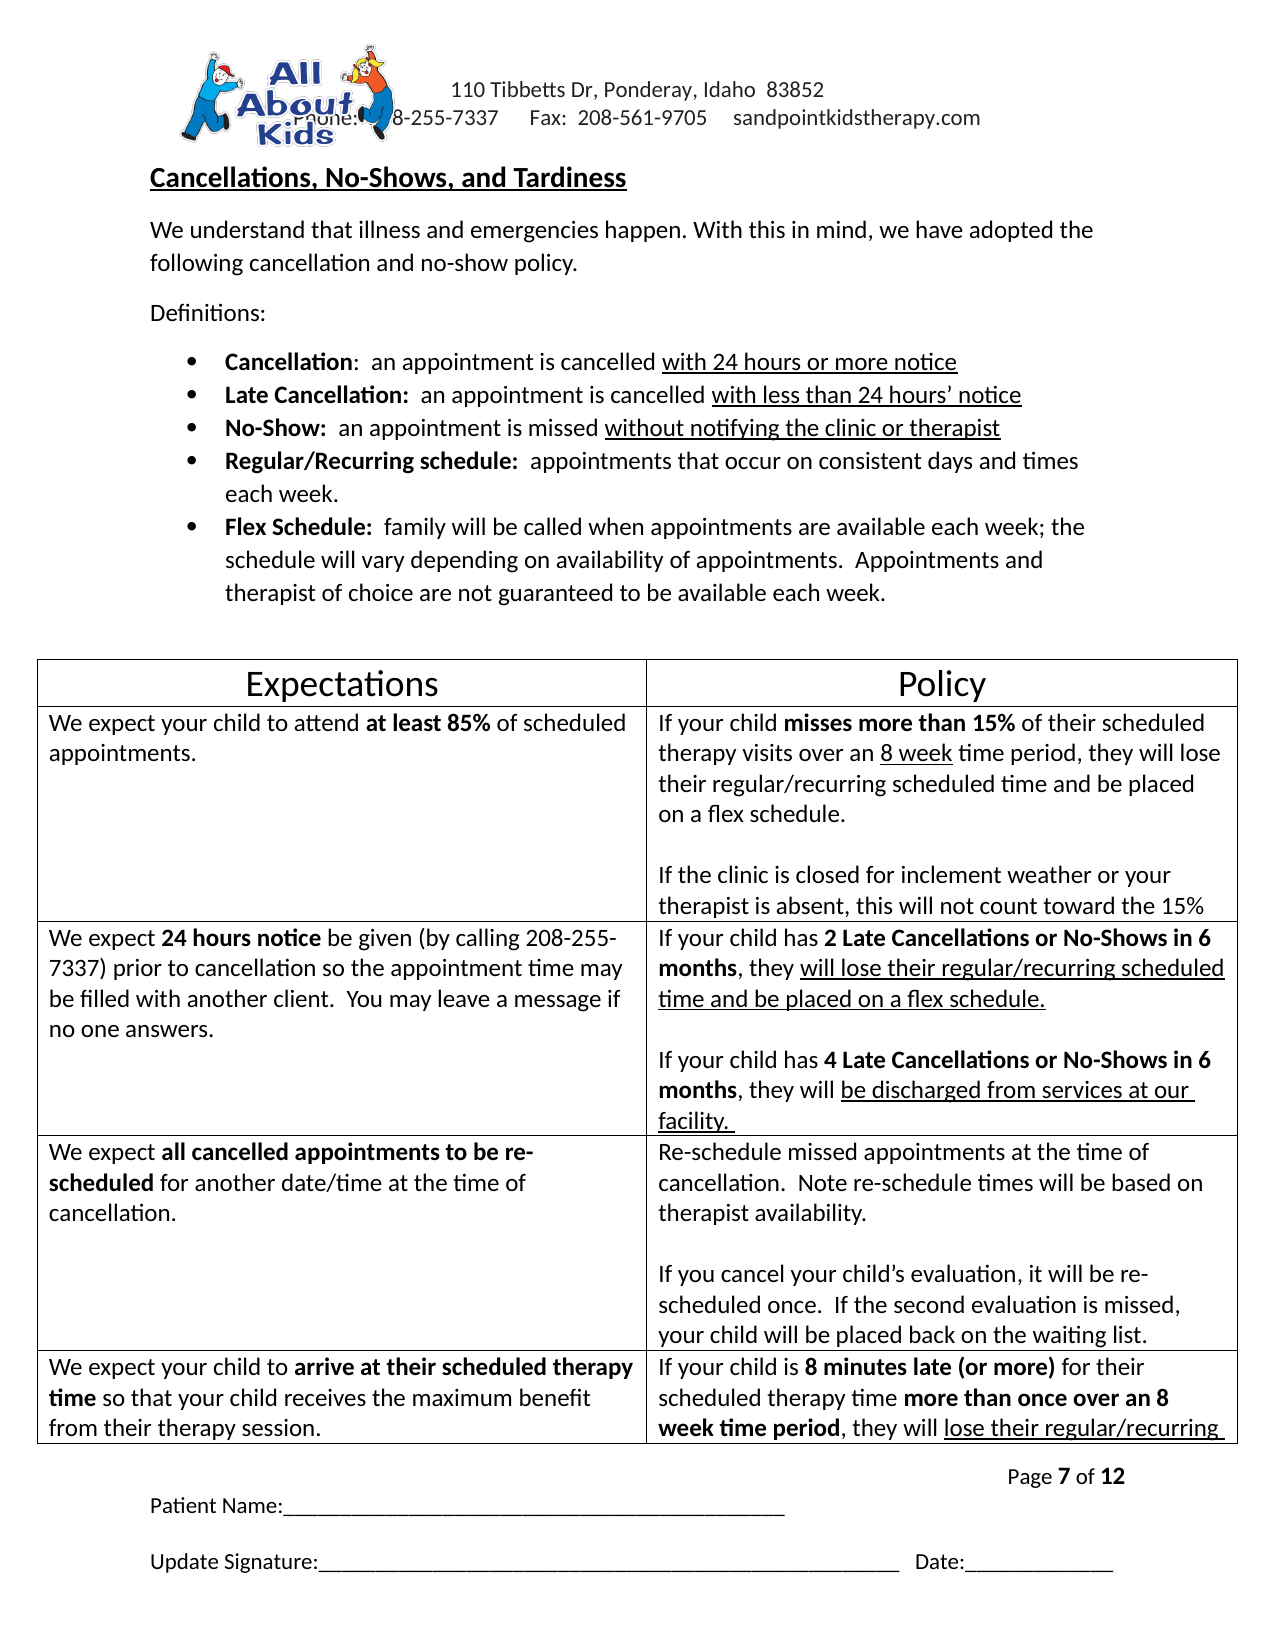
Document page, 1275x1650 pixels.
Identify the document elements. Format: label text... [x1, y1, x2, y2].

table_cell We expect all cancelled appointments to be re-scheduled for another date/time at the time of cancellation. [38, 1136, 646, 1350]
table_cell We expect your child to arrive at their scheduled therapy time so that your child receives the maximum benefit from their therapy session. [38, 1351, 646, 1443]
table_cell We expect 24 hours notice be given (by calling 208-255-7337) prior to cancellation so the appointment time may be filled with another client. You may leave a message if no one answers. [38, 922, 646, 1135]
table_cell If your child misses more than 15% of their scheduled therapy visits over an 8 week time period, they will lose their regular/recurring scheduled time and be placed on a flex schedule. If the clinic is closed for inclement weather or your therapist is absent, this will not count toward the 15% [647, 707, 1237, 921]
picture [177, 44, 398, 150]
table_cell If your child has 2 Late Cancellations or No-Shows in 6 months, they will lose their regular/recurring scheduled time and be placed on a flex schedule. If your child has 4 Late Cancellations or No-Shows in 6 months, they will be discharged from services at our facility. [647, 922, 1237, 1135]
list No-Show: an appointment is missed without notifying the clinic or therapist [187, 412, 1125, 443]
table_header Expectations [38, 660, 646, 706]
text Cancellations, No-Shows, and Tardiness [150, 159, 1125, 195]
table_header Policy [647, 660, 1237, 706]
list Flex Schedule: family will be called when appointments are available each week; the schedule will vary depending on availability of appointments. Appointments and therapist of choice are not guaranteed to be available each week. [187, 511, 1125, 607]
table_cell Re-schedule missed appointments at the time of cancellation. Note re-schedule times will be based on therapist availability. If you cancel your child’s evaluation, it will be re-scheduled once. If the second evaluation is missed, your child will be placed back on the waiting list. [647, 1136, 1237, 1350]
table_cell We expect your child to attend at least 85% of scheduled appointments. [38, 707, 646, 921]
text Definitions: [150, 297, 1125, 327]
list Regular/Recurring schedule: appointments that occur on consistent days and times each week. [187, 445, 1125, 508]
list Late Cancellation: an appointment is cancelled with less than 24 hours’ notice [187, 379, 1125, 410]
text We understand that illness and emergencies happen. With this in mind, we have adopted the following cancellation and no-show policy. [150, 214, 1125, 278]
list Cancellation: an appointment is cancelled with 24 hours or more notice [187, 346, 1125, 377]
